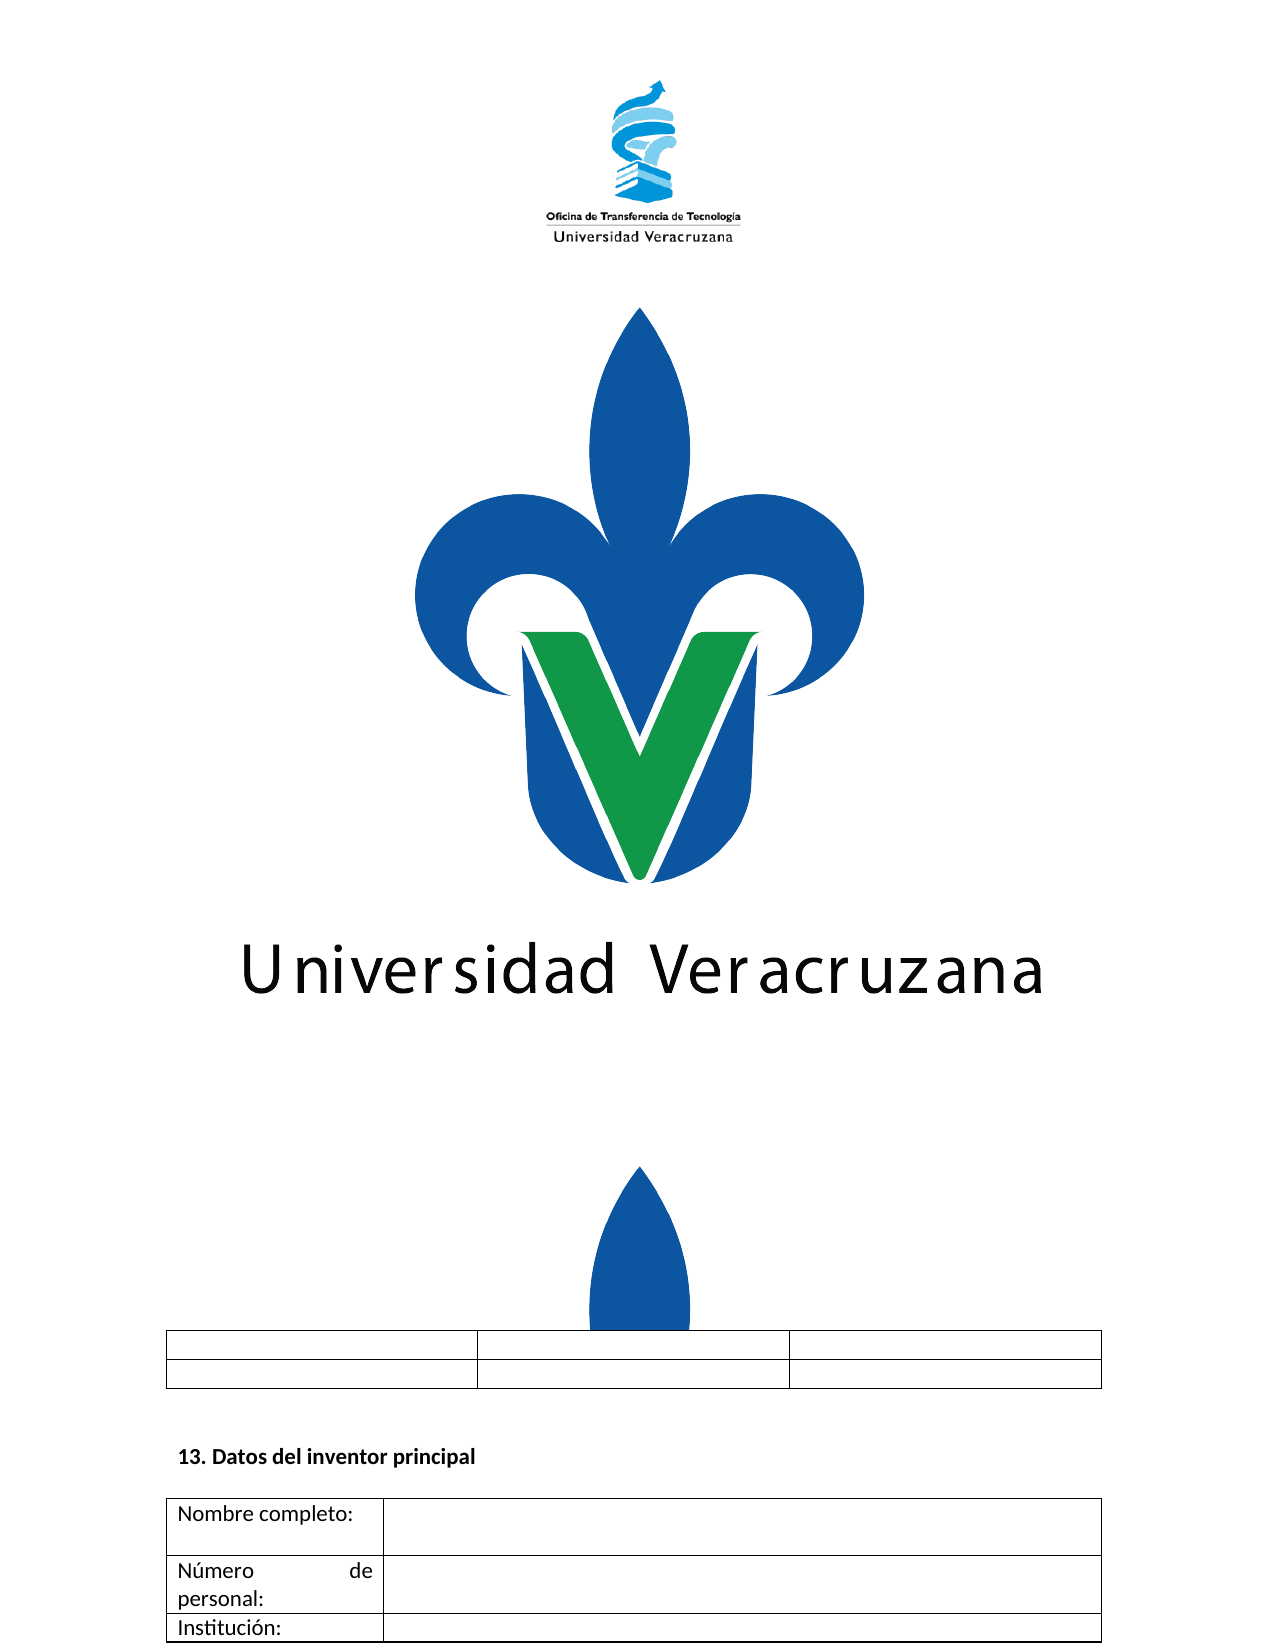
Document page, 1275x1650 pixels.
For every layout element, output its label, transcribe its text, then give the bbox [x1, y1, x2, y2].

table_header Nombre completo: [167, 1499, 383, 1555]
table_cell [167, 1331, 477, 1359]
table_cell [384, 1556, 1101, 1612]
table_cell [167, 1360, 477, 1388]
table_cell Institución: [167, 1614, 383, 1641]
text 13. Datos del inventor principal [177, 1442, 1098, 1470]
table_cell [478, 1360, 789, 1388]
table_header [384, 1499, 1101, 1555]
picture [177, 73, 1098, 1330]
table_cell [384, 1614, 1101, 1641]
table_cell [478, 1331, 789, 1359]
table_cell Número de personal: [167, 1556, 383, 1612]
table_cell [790, 1360, 1101, 1388]
table_cell [790, 1331, 1101, 1359]
